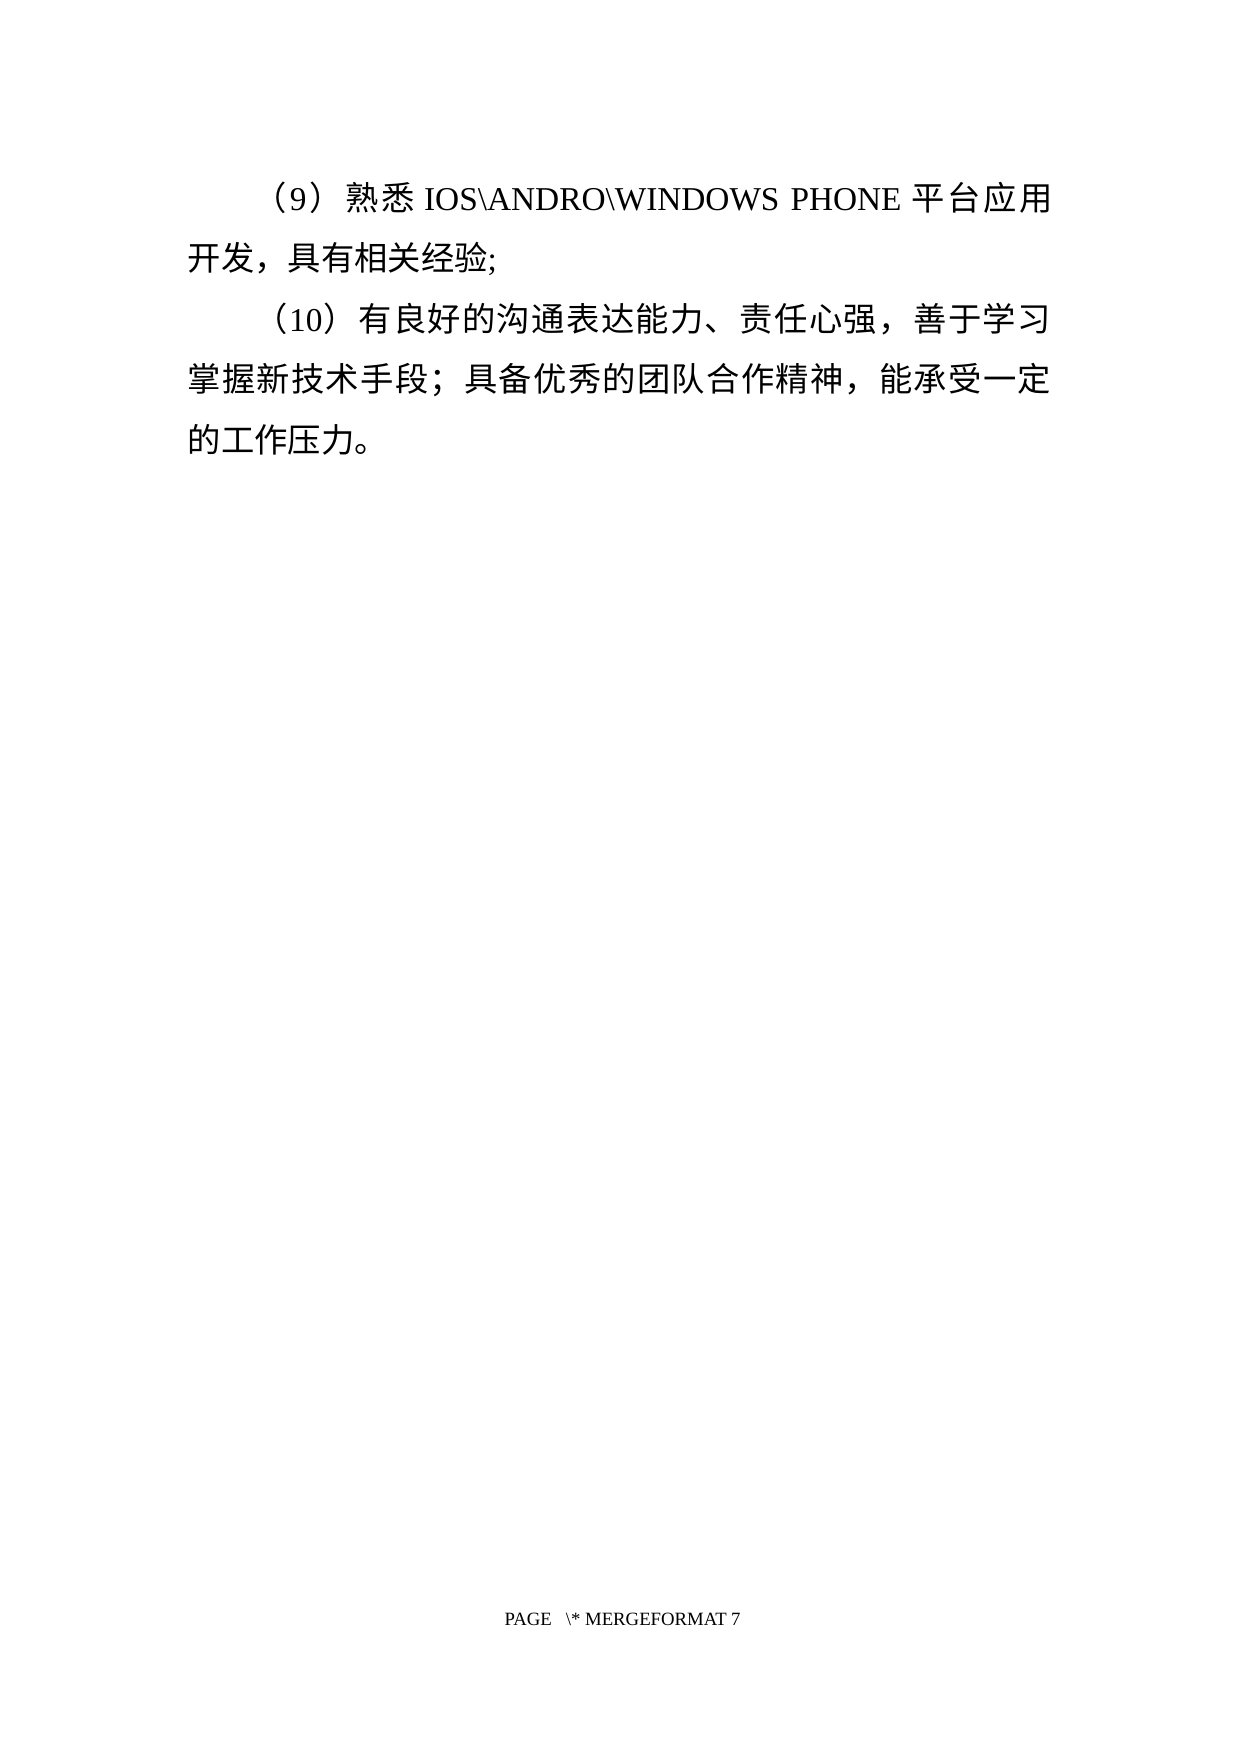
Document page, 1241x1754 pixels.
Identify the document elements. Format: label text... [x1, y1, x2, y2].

text （10）有良好的沟通表达能力、责任心强，善于学习掌握新技术手段；具备优秀的团队合作精神，能承受一定的工作压力。 [187, 283, 1053, 464]
text （9）熟悉IOS\ANDRO\WINDOWS PHONE平台应用开发，具有相关经验; [187, 162, 1053, 283]
